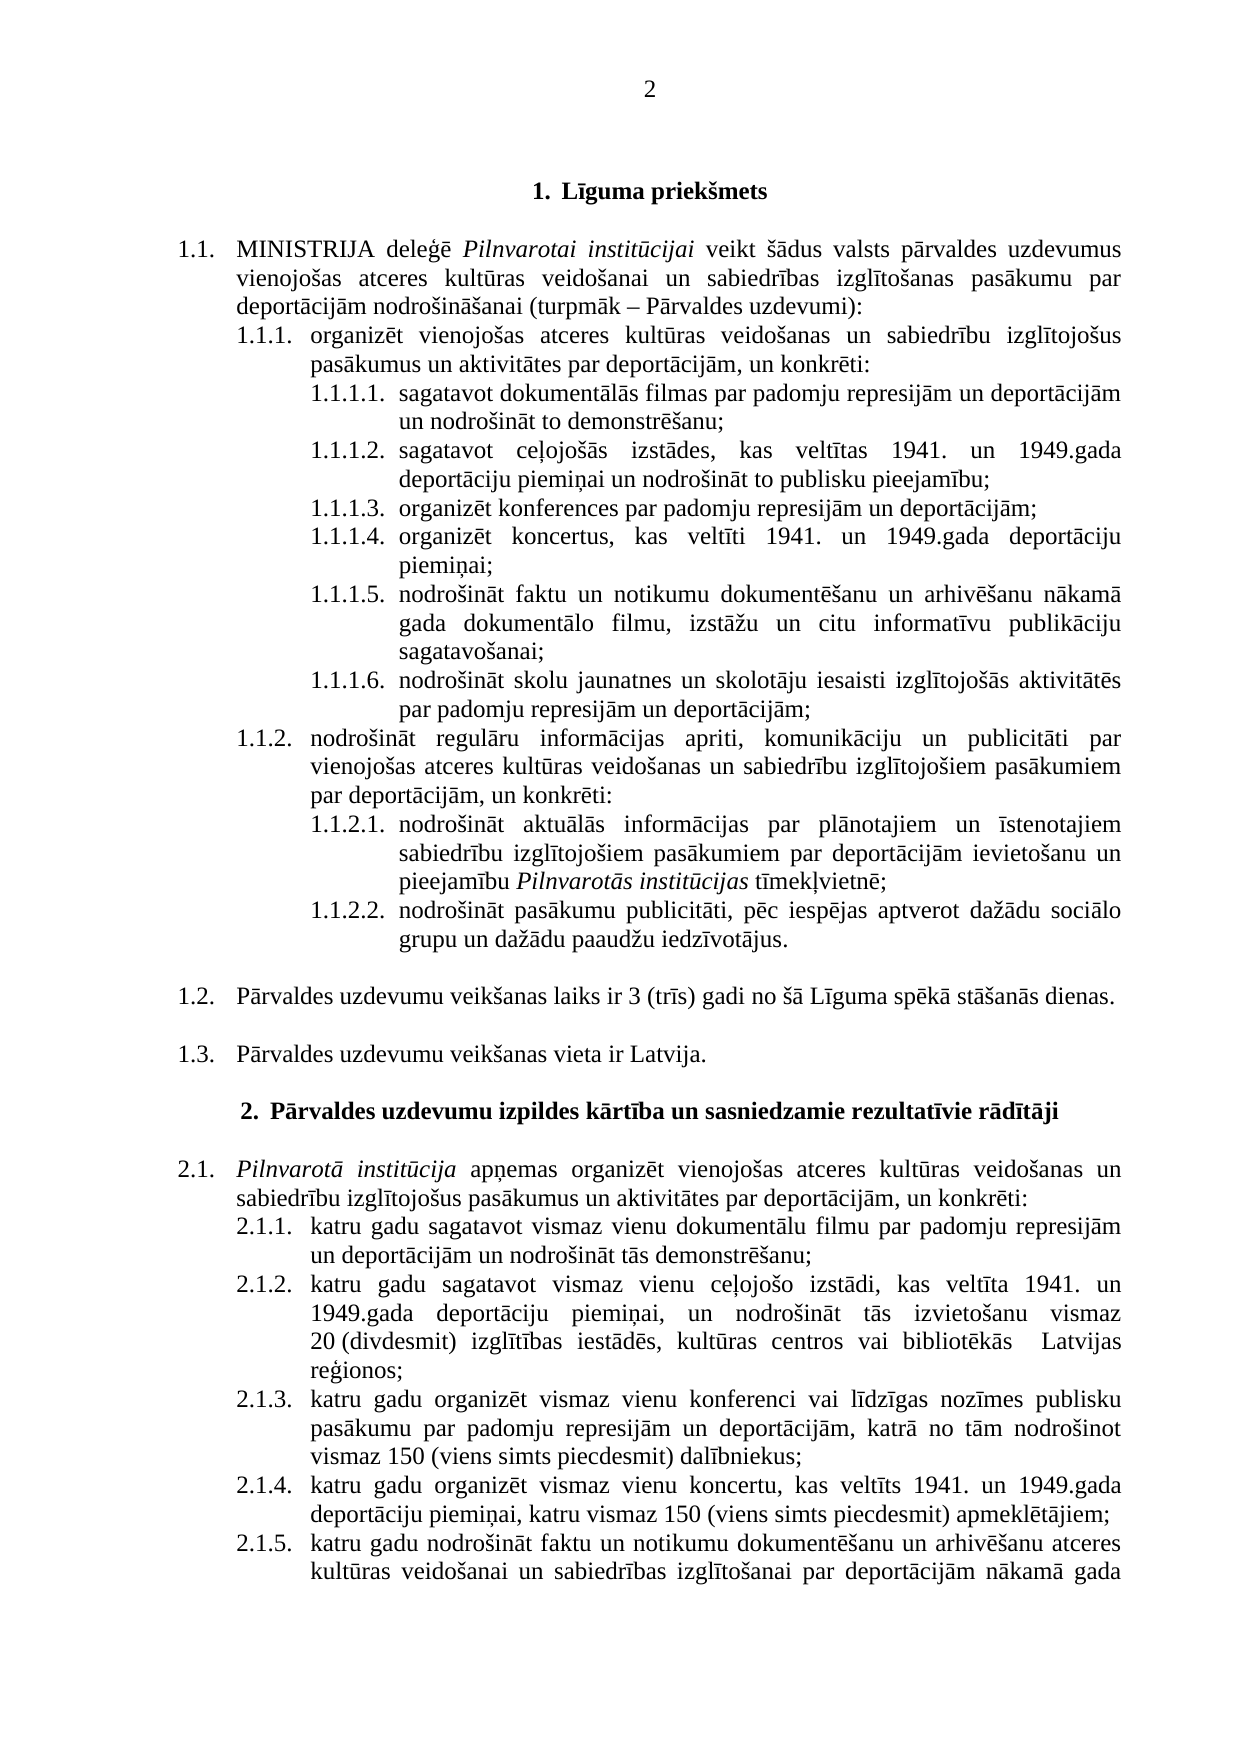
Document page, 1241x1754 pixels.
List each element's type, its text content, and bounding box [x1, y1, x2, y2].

list nodrošināt aktuālās informācijas par plānotajiem un īstenotajiem sabiedrību izglītojošiem pasākumiem par deportācijām ievietošanu un pieejamību Pilnvarotās institūcijas tīmekļvietnē; [310, 809, 1122, 895]
list Pārvaldes uzdevumu izpildes kārtība un sasniedzamie rezultatīvie rādītāji [177, 1096, 1122, 1125]
list katru gadu sagatavot vismaz vienu dokumentālu filmu par padomju represijām un deportācijām un nodrošināt tās demonstrēšanu; [236, 1211, 1122, 1269]
list nodrošināt regulāru informācijas apriti, komunikāciju un publicitāti par vienojošas atceres kultūras veidošanas un sabiedrību izglītojošiem pasākumiem par deportācijām, un konkrēti: [236, 723, 1122, 809]
list Pārvaldes uzdevumu veikšanas laiks ir 3 (trīs) gadi no šā Līguma spēkā stāšanās dienas. [177, 981, 1122, 1010]
list nodrošināt faktu un notikumu dokumentēšanu un arhivēšanu nākamā gada dokumentālo filmu, izstāžu un citu informatīvu publikāciju sagatavošanai; [310, 579, 1122, 665]
list sagatavot ceļojošās izstādes, kas veltītas 1941. un 1949.gada deportāciju piemiņai un nodrošināt to publisku pieejamību; [310, 435, 1122, 493]
list organizēt koncertus, kas veltīti 1941. un 1949.gada deportāciju piemiņai; [310, 521, 1122, 579]
list katru gadu sagatavot vismaz vienu ceļojošo izstādi, kas veltīta 1941. un 1949.gada deportāciju piemiņai, un nodrošināt tās izvietošanu vismaz 20 (divdesmit) izglītības iestādēs, kultūras centros vai bibliotēkās Latvijas reģionos; [236, 1269, 1122, 1384]
list Līguma priekšmets [177, 176, 1122, 205]
list katru gadu organizēt vismaz vienu koncertu, kas veltīts 1941. un 1949.gada deportāciju piemiņai, katru vismaz 150 (viens simts piecdesmit) apmeklētājiem; [236, 1470, 1122, 1528]
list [236, 1528, 1122, 1585]
list MINISTRIJA deleģē Pilnvarotai institūcijai veikt šādus valsts pārvaldes uzdevumus vienojošas atceres kultūras veidošanai un sabiedrības izglītošanas pasākumu par deportācijām nodrošināšanai (turpmāk – Pārvaldes uzdevumi): [177, 234, 1122, 320]
list katru gadu organizēt vismaz vienu konferenci vai līdzīgas nozīmes publisku pasākumu par padomju represijām un deportācijām, katrā no tām nodrošinot vismaz 150 (viens simts piecdesmit) dalībniekus; [236, 1384, 1122, 1470]
list organizēt vienojošas atceres kultūras veidošanas un sabiedrību izglītojošus pasākumus un aktivitātes par deportācijām, un konkrēti: [236, 320, 1122, 378]
list nodrošināt pasākumu publicitāti, pēc iespējas aptverot dažādu sociālo grupu un dažādu paaudžu iedzīvotājus. [310, 895, 1122, 953]
list sagatavot dokumentālās filmas par padomju represijām un deportācijām un nodrošināt to demonstrēšanu; [310, 378, 1122, 435]
list organizēt konferences par padomju represijām un deportācijām; [310, 493, 1122, 521]
list Pilnvarotā institūcija apņemas organizēt vienojošas atceres kultūras veidošanas un sabiedrību izglītojošus pasākumus un aktivitātes par deportācijām, un konkrēti: [177, 1154, 1122, 1211]
list nodrošināt skolu jaunatnes un skolotāju iesaisti izglītojošās aktivitātēs par padomju represijām un deportācijām; [310, 665, 1122, 723]
list Pārvaldes uzdevumu veikšanas vieta ir Latvija. [177, 1039, 1122, 1068]
